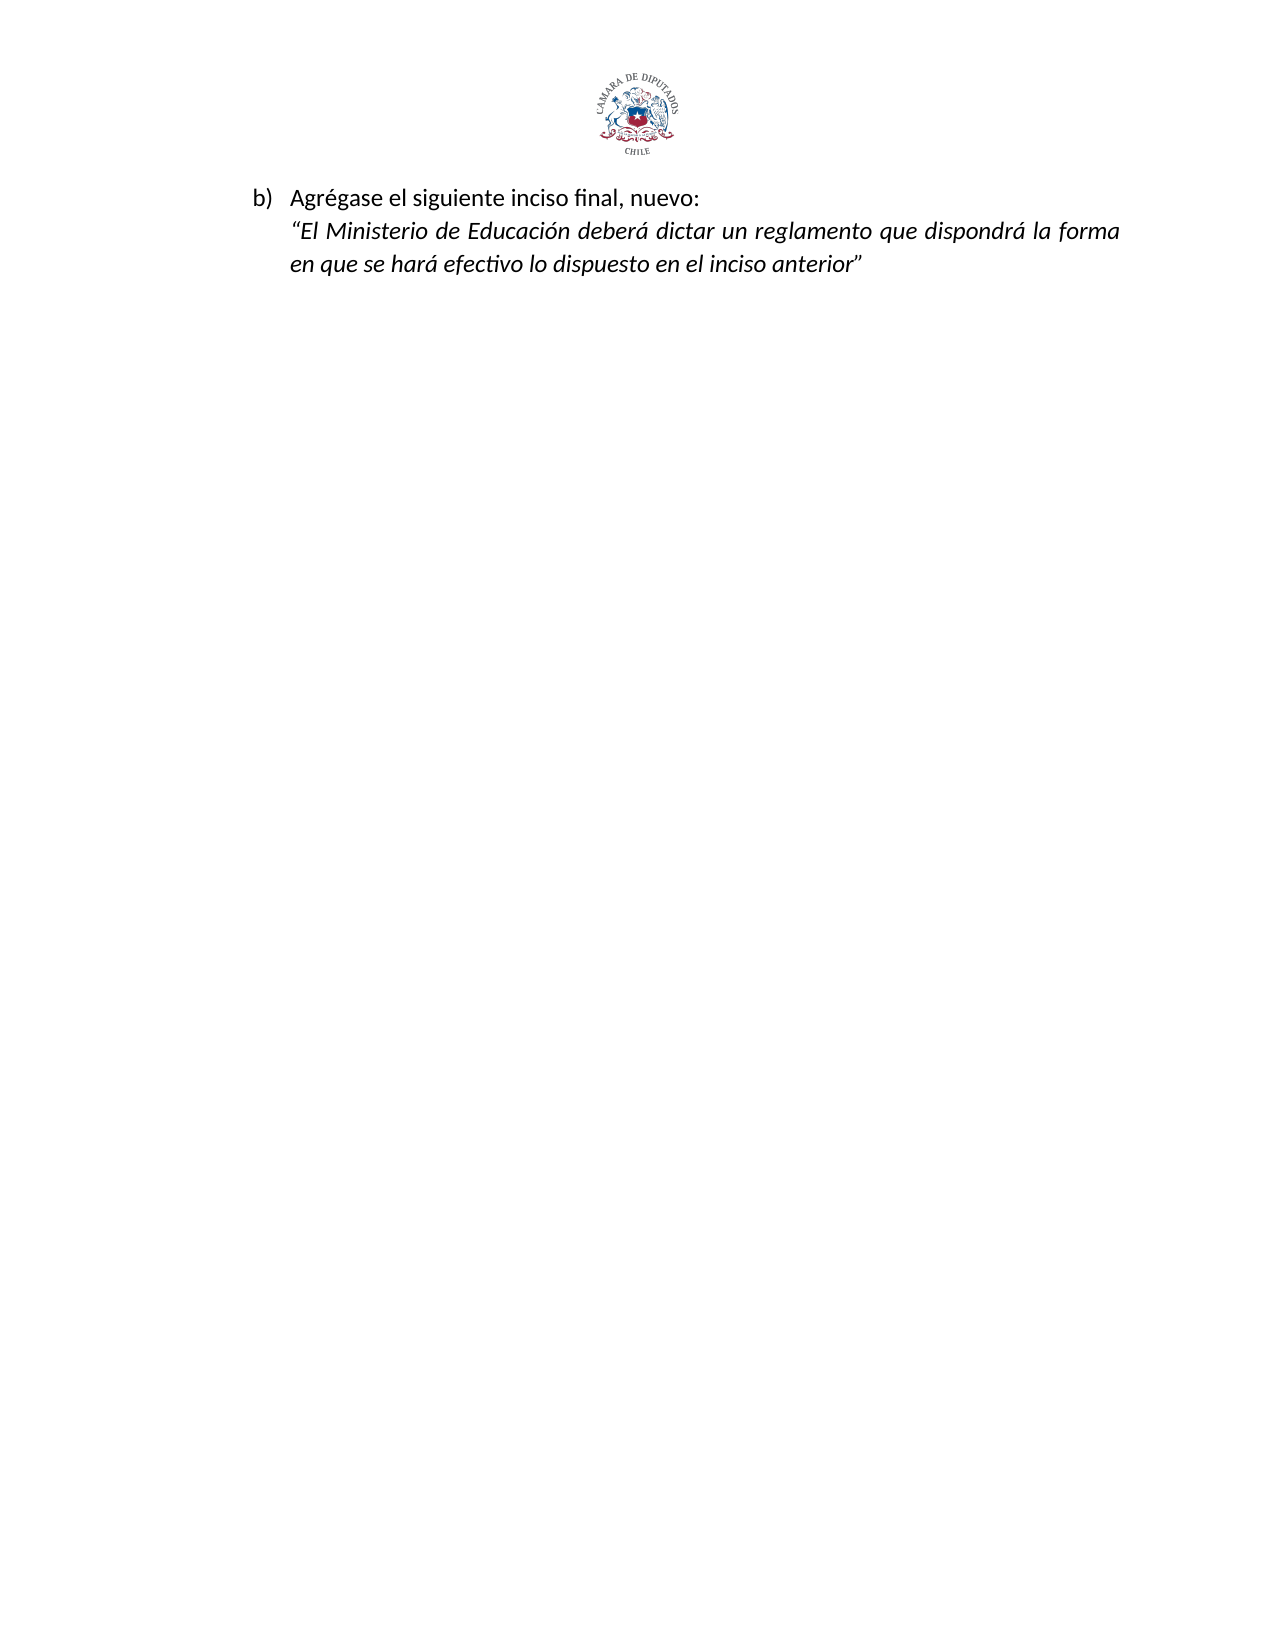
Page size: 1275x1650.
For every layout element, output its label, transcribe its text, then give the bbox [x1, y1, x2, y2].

picture [596, 73, 679, 155]
list “El Ministerio de Educación deberá dictar un reglamento que dispondrá la forma en que se hará efectivo lo dispuesto en el inciso anterior” [290, 215, 1122, 278]
list Agrégase el siguiente inciso final, nuevo: [252, 182, 1122, 213]
